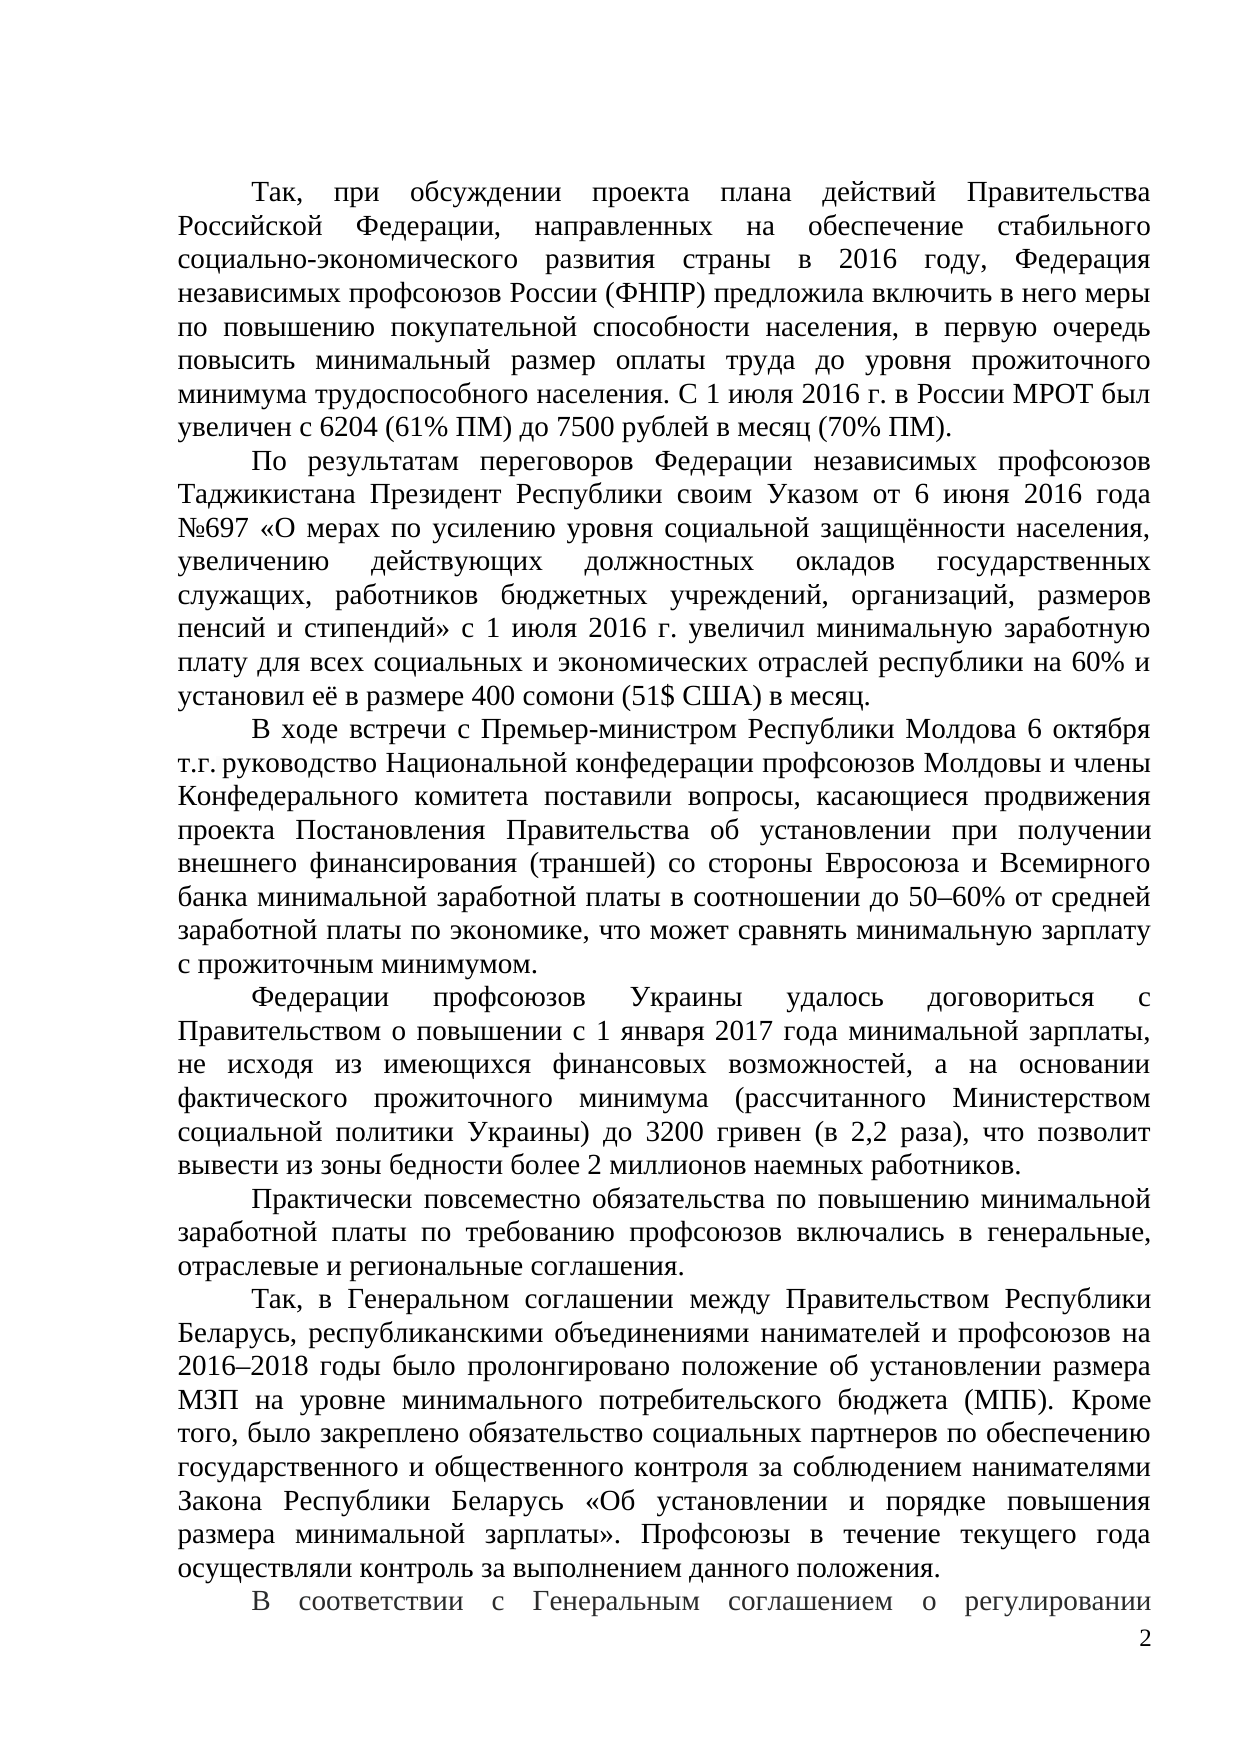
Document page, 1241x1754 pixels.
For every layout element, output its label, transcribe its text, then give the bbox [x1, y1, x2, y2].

text В ходе встречи с Премьер-министром Республики Молдова 6 октября т.г. руководство Национальной конфедерации профсоюзов Молдовы и члены Конфедерального комитета поставили вопросы, касающиеся продвижения проекта Постановления Правительства об установлении при получении внешнего финансирования (траншей) со стороны Евросоюза и Всемирного банка минимальной заработной платы в соотношении до 50–60% от средней заработной платы по экономике, что может сравнять минимальную зарплату с прожиточным минимумом. [177, 711, 1152, 979]
text Так, в Генеральном соглашении между Правительством Республики Беларусь, республиканскими объединениями нанимателей и профсоюзов на 2016–2018 годы было пролонгировано положение об установлении размера МЗП на уровне минимального потребительского бюджета (МПБ). Кроме того, было закреплено обязательство социальных партнеров по обеспечению государственного и общественного контроля за соблюдением нанимателями Закона Республики Беларусь «Об установлении и порядке повышения размера минимальной зарплаты». Профсоюзы в течение текущего года осуществляли контроль за выполнением данного положения. [177, 1281, 1152, 1583]
text Федерации профсоюзов Украины удалось договориться с Правительством о повышении с 1 января 2017 года минимальной зарплаты, не исходя из имеющихся финансовых возможностей, а на основании фактического прожиточного минимума (рассчитанного Министерством социальной политики Украины) до 3200 гривен (в 2,2 раза), что позволит вывести из зоны бедности более 2 миллионов наемных работников. [177, 979, 1152, 1181]
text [177, 1583, 1152, 1617]
text Практически повсеместно обязательства по повышению минимальной заработной платы по требованию профсоюзов включались в генеральные, отраслевые и региональные соглашения. [177, 1181, 1152, 1281]
text Так, при обсуждении проекта плана действий Правительства Российской Федерации, направленных на обеспечение стабильного социально-экономического развития страны в 2016 году, Федерация независимых профсоюзов России (ФНПР) предложила включить в него меры по повышению покупательной способности населения, в первую очередь повысить минимальный размер оплаты труда до уровня прожиточного минимума трудоспособного населения. С 1 июля 2016 г. в России МРОТ был увеличен с 6204 (61% ПМ) до 7500 рублей в месяц (70% ПМ). [177, 174, 1152, 443]
text По результатам переговоров Федерации независимых профсоюзов Таджикистана Президент Республики своим Указом от 6 июня 2016 года №697 «О мерах по усилению уровня социальной защищённости населения, увеличению действующих должностных окладов государственных служащих, работников бюджетных учреждений, организаций, размеров пенсий и стипендий» с 1 июля 2016 г. увеличил минимальную заработную плату для всех социальных и экономических отраслей республики на 60% и установил её в размере 400 сомони (51$ США) в месяц. [177, 443, 1152, 711]
